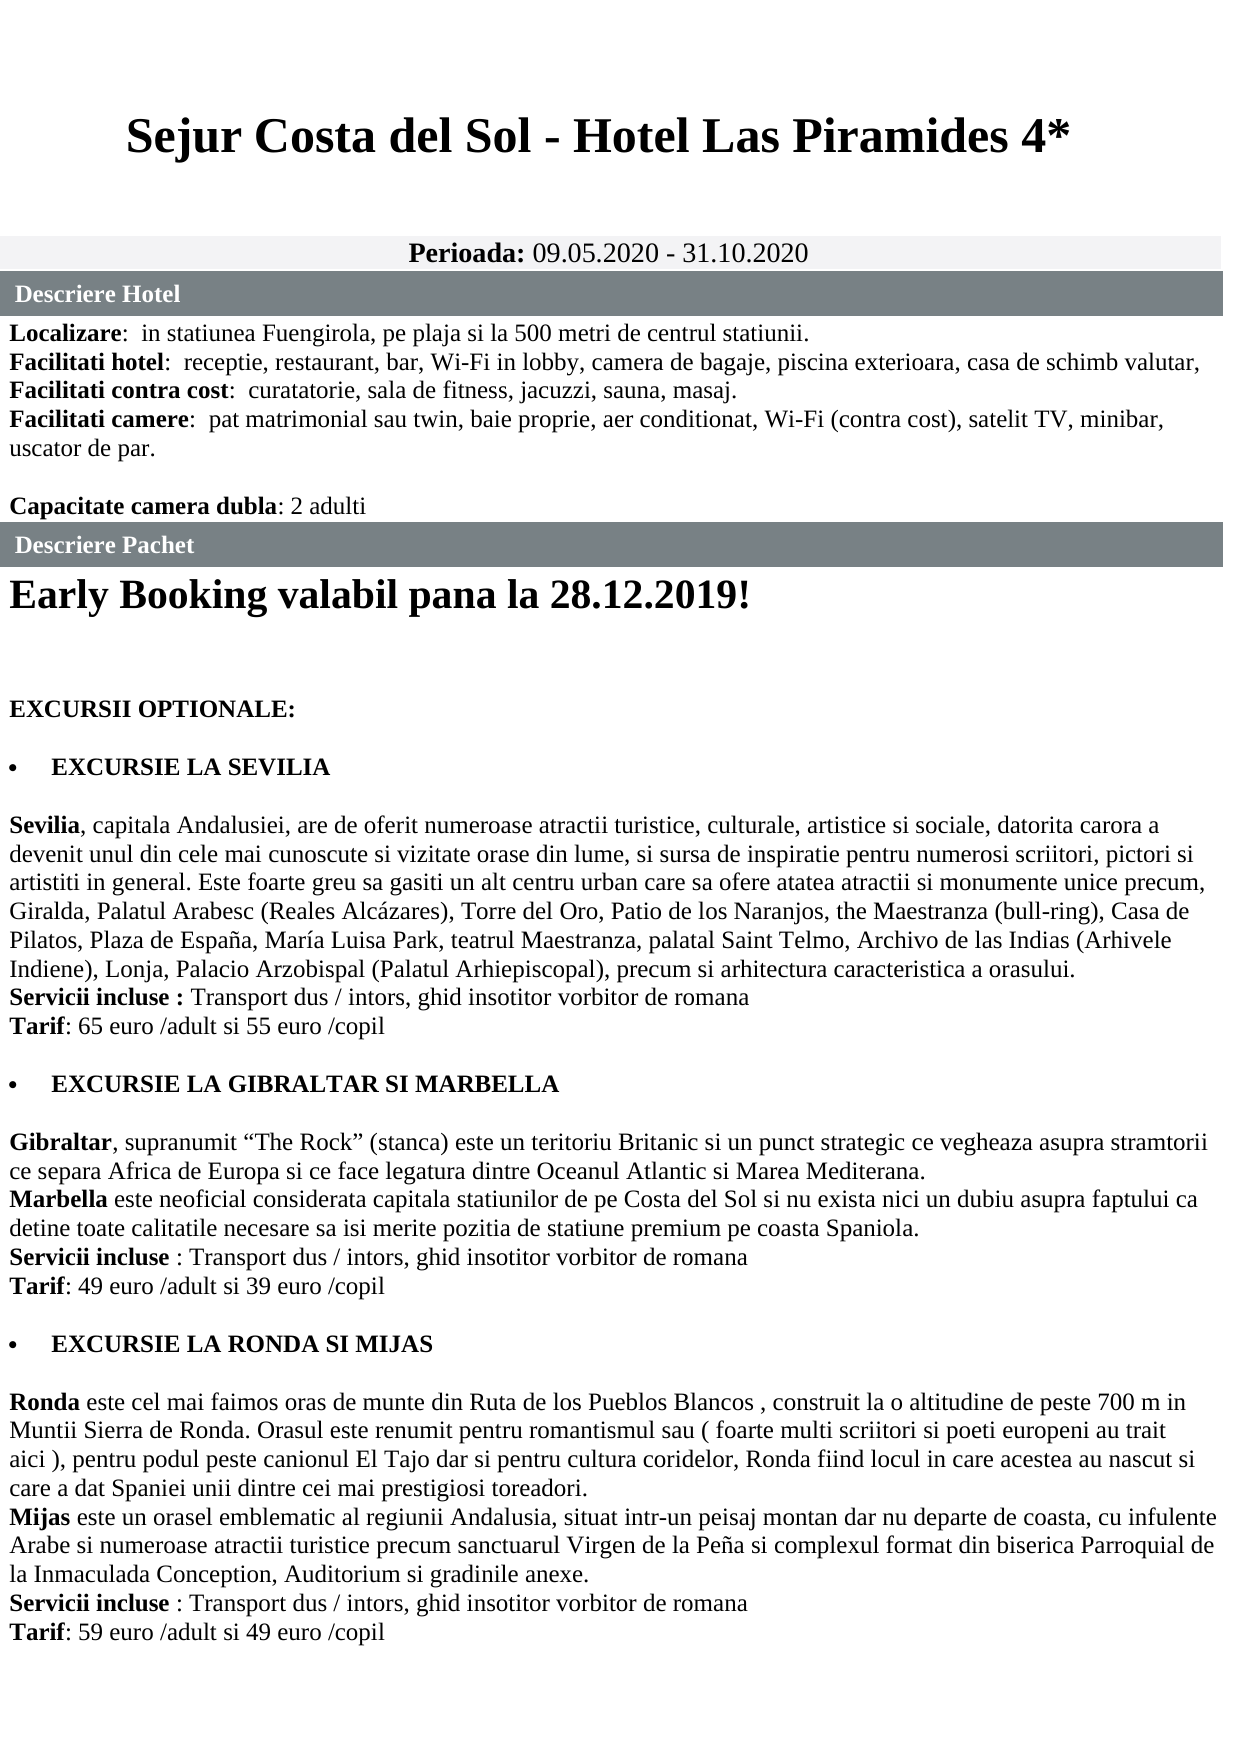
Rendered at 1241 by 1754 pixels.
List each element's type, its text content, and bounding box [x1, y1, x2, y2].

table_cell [0, 567, 1223, 1677]
table_cell Localizare: in statiunea Fuengirola, pe plaja si la 500 metri de centrul statiunii. Facilitati hotel: receptie, restaurant, bar, Wi-Fi in lobby, camera de bagaje, piscina exterioara, casa de schimb valutar, Facilitati contra cost: curatatorie, sala de fitness, jacuzzi, sauna, masaj. Facilitati camere: pat matrimonial sau twin, baie proprie, aer conditionat, Wi-Fi (contra cost), satelit TV, minibar, uscator de par. Capacitate camera dubla: 2 adulti [0, 316, 1223, 522]
table_cell Descriere Hotel [0, 271, 1223, 316]
table_header Sejur Costa del Sol - Hotel Las Piramides 4* [0, 104, 1223, 234]
table_cell Descriere Pachet [0, 522, 1223, 567]
